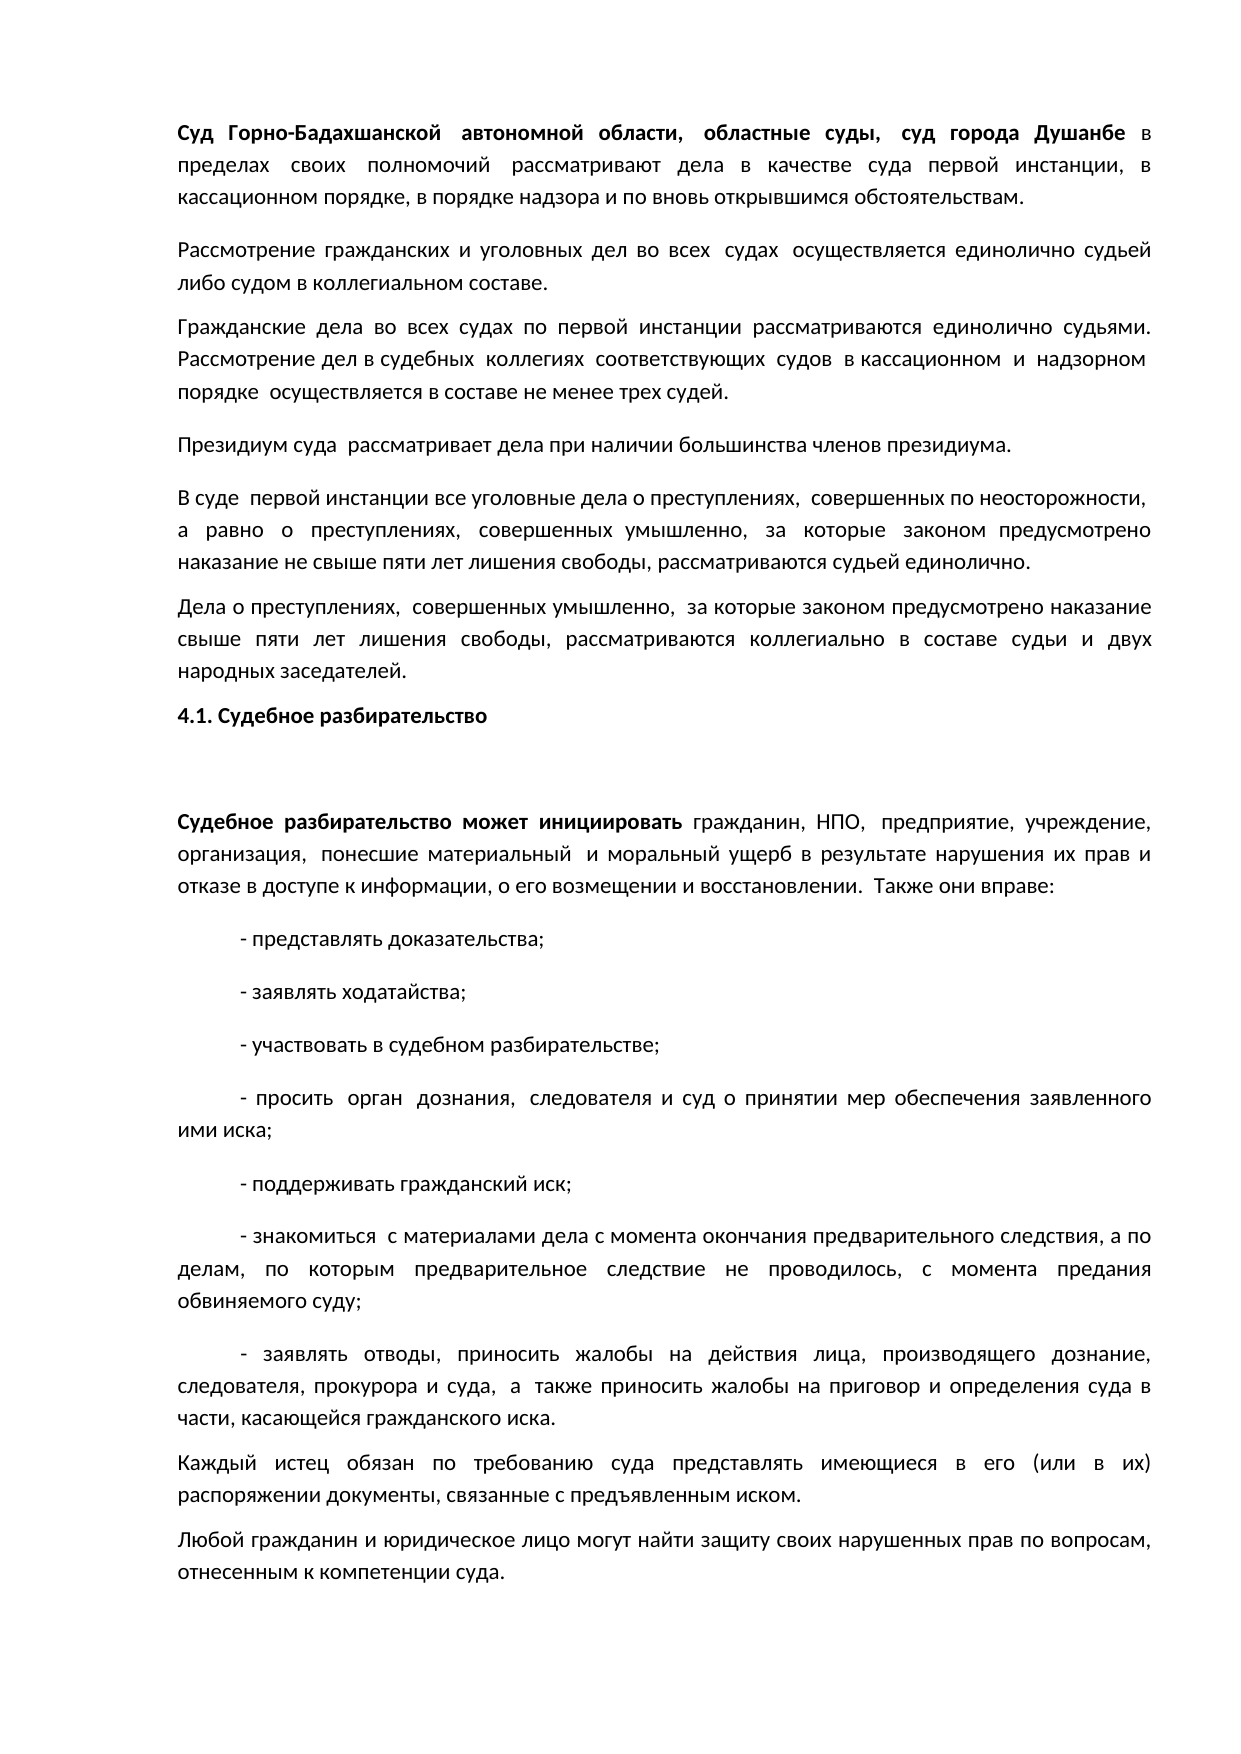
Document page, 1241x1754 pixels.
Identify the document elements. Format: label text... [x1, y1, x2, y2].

text - поддерживать гражданский иск; [177, 1169, 1152, 1197]
text Гражданские дела во всех судах по первой инстанции рассматриваются единолично судьями. Рассмотрение дел в судебных коллегиях соответствующих судов в кассационном и надзорном порядке осуществляется в составе не менее трех судей. [177, 312, 1152, 405]
text - представлять доказательства; [177, 924, 1152, 952]
text - просить орган дознания, следователя и суд о принятии мер обеспечения заявленного ими иска; [177, 1083, 1152, 1144]
text - участвовать в судебном разбирательстве; [177, 1030, 1152, 1058]
text Любой гражданин и юридическое лицо могут найти защиту своих нарушенных прав по вопросам, отнесенным к компетенции суда. [177, 1525, 1152, 1585]
text В суде первой инстанции все уголовные дела о преступлениях, совершенных по неосторожности, а равно о преступлениях, совершенных умышленно, за которые законом предусмотрено наказание не свыше пяти лет лишения свободы, рассматриваются судьей единолично. [177, 483, 1152, 575]
text Судебное разбирательство может инициировать гражданин, НПО, предприятие, учреждение, организация, понесшие материальный и моральный ущерб в результате нарушения их прав и отказе в доступе к информации, о его возмещении и восстановлении. Также они вправе: [177, 807, 1152, 899]
text - заявлять ходатайства; [177, 977, 1152, 1005]
text 4.1. Судебное разбирательство [177, 701, 1152, 729]
text - заявлять отводы, приносить жалобы на действия лица, производящего дознание, следователя, прокурора и суда, а также приносить жалобы на приговор и определения суда в части, касающейся гражданского иска. [177, 1339, 1152, 1431]
text Суд Горно-Бадахшанской автономной области, областные суды, суд города Душанбе в пределах своих полномочий рассматривают дела в качестве суда первой инстанции, в кассационном порядке, в порядке надзора и по вновь открывшимся обстоятельствам. [177, 118, 1152, 211]
text Дела о преступлениях, совершенных умышленно, за которые законом предусмотрено наказание свыше пяти лет лишения свободы, рассматриваются коллегиально в составе судьи и двух народных заседателей. [177, 592, 1152, 684]
text - знакомиться с материалами дела с момента окончания предварительного следствия, а по делам, по которым предварительное следствие не проводилось, с момента предания обвиняемого суду; [177, 1222, 1152, 1314]
text Каждый истец обязан по требованию суда представлять имеющиеся в его (или в их) распоряжении документы, связанные с предъявленным иском. [177, 1448, 1152, 1508]
text Рассмотрение гражданских и уголовных дел во всех судах осуществляется единолично судьей либо судом в коллегиальном составе. [177, 236, 1152, 296]
text Президиум суда рассматривает дела при наличии большинства членов президиума. [177, 430, 1152, 458]
